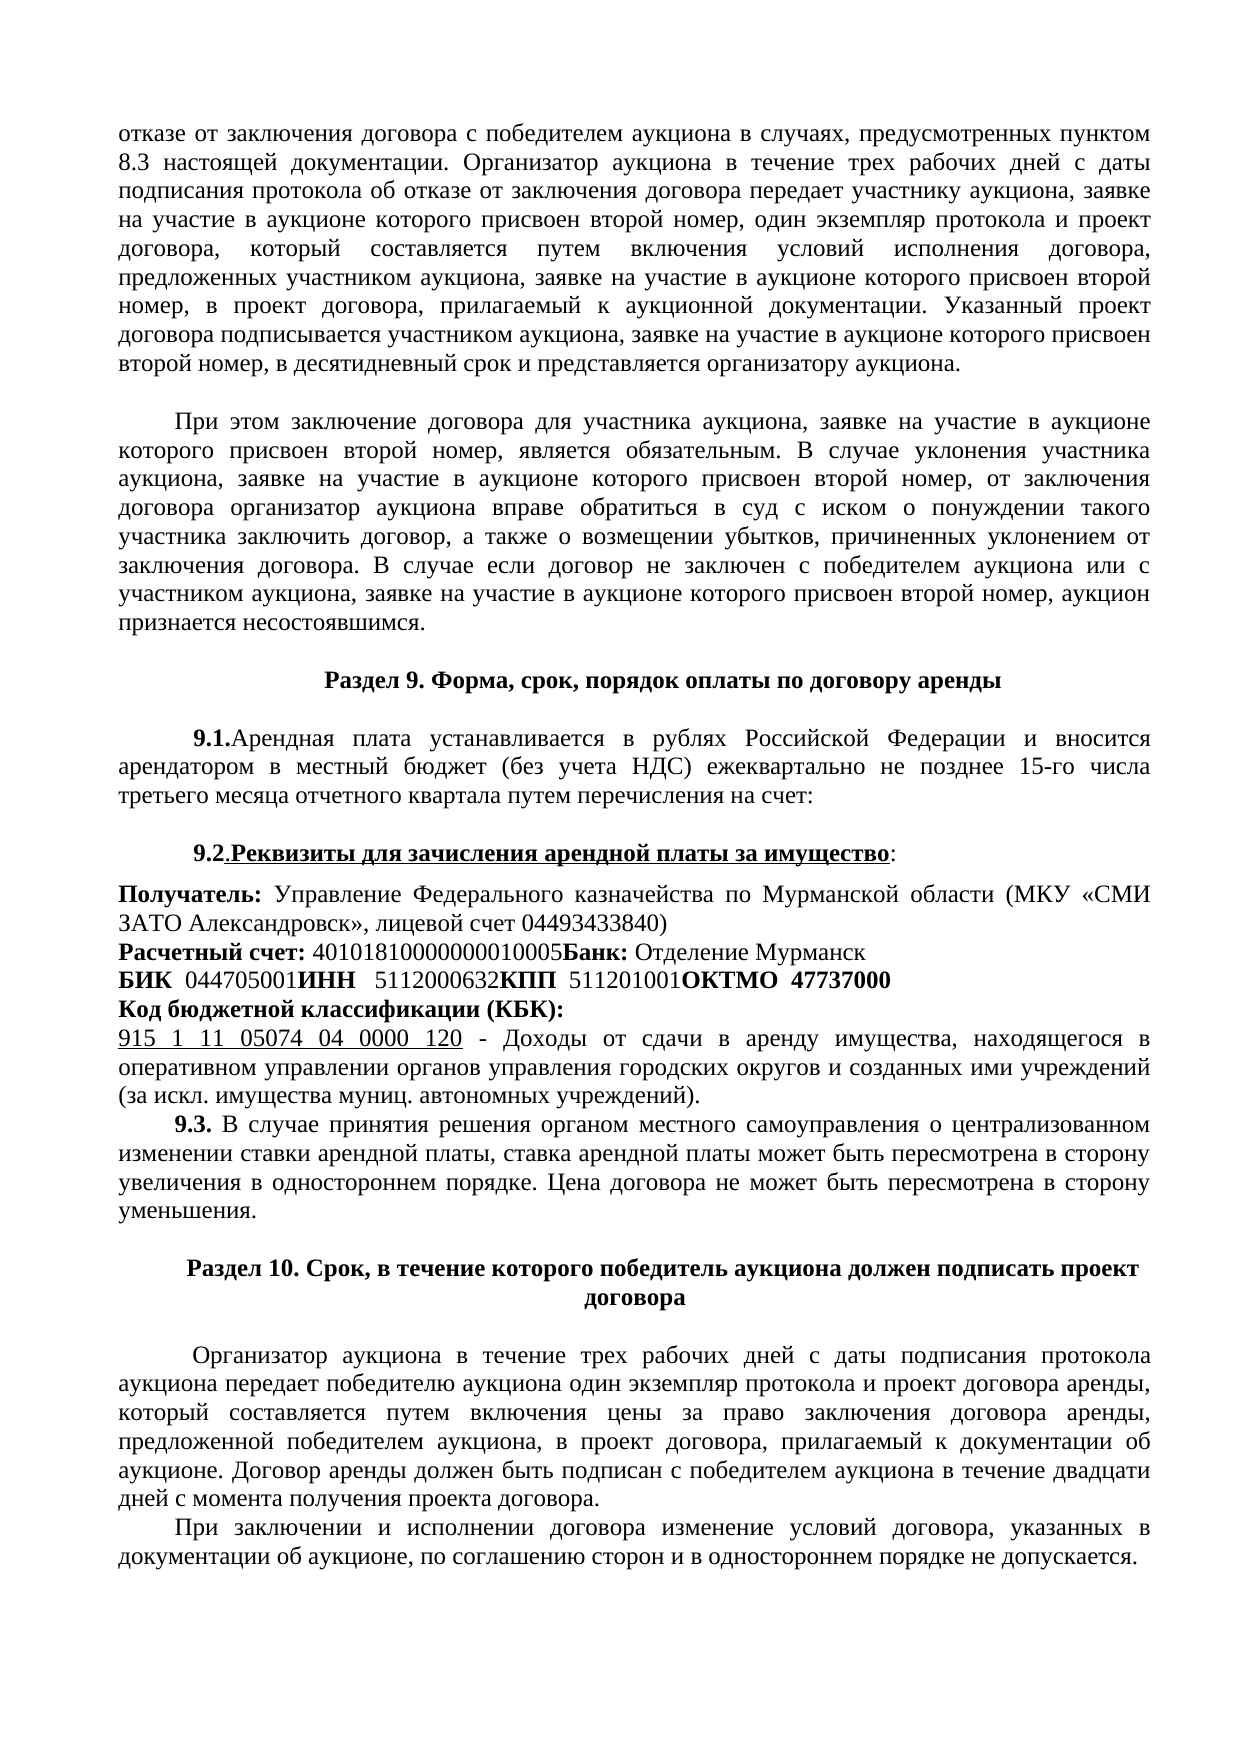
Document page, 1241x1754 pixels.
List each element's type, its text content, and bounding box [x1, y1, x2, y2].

text Раздел 10. Срок, в течение которого победитель аукциона должен подписать проект договора [118, 1253, 1152, 1311]
text 915 1 11 05074 04 0000 120 - Доходы от сдачи в аренду имущества, находящегося в оперативном управлении органов управления городских округов и созданных ими учреждений (за искл. имущества муниц. автономных учреждений). [118, 1023, 1152, 1109]
text При этом заключение договора для участника аукциона, заявке на участие в аукционе которого присвоен второй номер, является обязательным. В случае уклонения участника аукциона, заявке на участие в аукционе которого присвоен второй номер, от заключения договора организатор аукциона вправе обратиться в суд с иском о понуждении такого участника заключить договор, а также о возмещении убытков, причиненных уклонением от заключения договора. В случае если договор не заключен с победителем аукциона или с участником аукциона, заявке на участие в аукционе которого присвоен второй номер, аукцион признается несостоявшимся. [118, 406, 1152, 636]
text Код бюджетной классификации (КБК): [118, 994, 1152, 1023]
text При заключении и исполнении договора изменение условий договора, указанных в документации об аукционе, по соглашению сторон и в одностороннем порядке не допускается. [118, 1512, 1152, 1570]
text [118, 118, 1152, 377]
text 9.2.Реквизиты для зачисления арендной платы за имущество: [118, 838, 1152, 867]
text 9.1.Арендная плата устанавливается в рублях Российской Федерации и вносится арендатором в местный бюджет (без учета НДС) ежеквартально не позднее 15-го числа третьего месяца отчетного квартала путем перечисления на счет: [118, 723, 1152, 809]
text Организатор аукциона в течение трех рабочих дней с даты подписания протокола аукциона передает победителю аукциона один экземпляр протокола и проект договора аренды, который составляется путем включения цены за право заключения договора аренды, предложенной победителем аукциона, в проект договора, прилагаемый к документации об аукционе. Договор аренды должен быть подписан с победителем аукциона в течение двадцати дней с момента получения проекта договора. [118, 1340, 1152, 1512]
text Расчетный счет: 40101810000000010005Банк: Отделение Мурманск [118, 937, 1152, 966]
text БИК 044705001ИНН 5112000632КПП 511201001ОКТМО 47737000 [118, 966, 1152, 994]
text Раздел 9. Форма, срок, порядок оплаты по договору аренды [118, 665, 1152, 694]
text 9.3. В случае принятия решения органом местного самоуправления о централизованном изменении ставки арендной платы, ставка арендной платы может быть пересмотрена в сторону увеличения в одностороннем порядке. Цена договора не может быть пересмотрена в сторону уменьшения. [118, 1109, 1152, 1224]
text Получатель: Управление Федерального казначейства по Мурманской области (МКУ «СМИ ЗАТО Александровск», лицевой счет 04493433840) [118, 879, 1152, 937]
